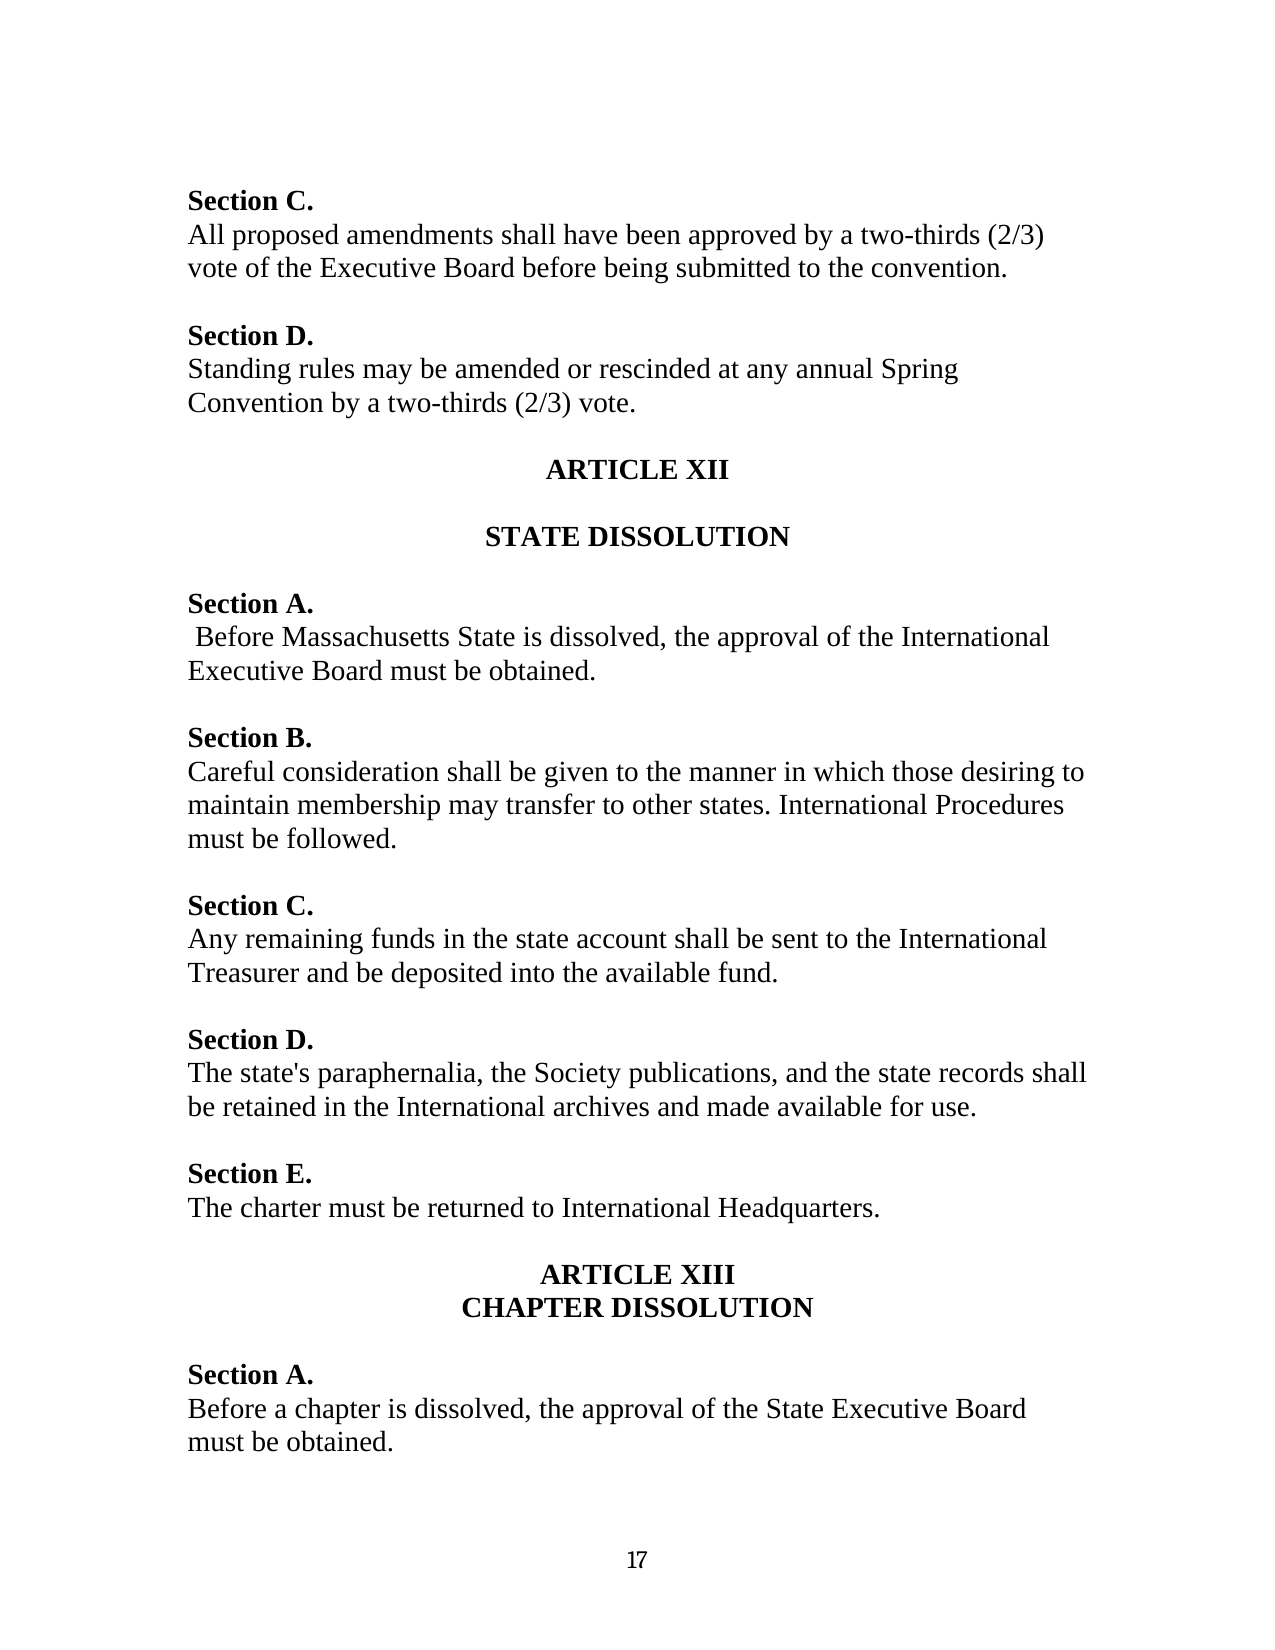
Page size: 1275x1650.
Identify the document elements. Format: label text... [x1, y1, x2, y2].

text Section A. [187, 586, 1087, 619]
text Section C. [187, 183, 1087, 217]
text Section E. [187, 1156, 1087, 1190]
text ARTICLE XII [187, 452, 1087, 485]
text ARTICLE XIII [187, 1257, 1087, 1290]
text STATE DISSOLUTION [187, 519, 1087, 552]
text Section C. [187, 888, 1087, 921]
text The state's paraphernalia, the Society publications, and the state records shall be retained in the International archives and made available for use. [187, 1056, 1087, 1123]
text Section D. [187, 318, 1087, 351]
text Before a chapter is dissolved, the approval of the State Executive Board must be obtained. [187, 1391, 1087, 1458]
text Section B. [187, 720, 1087, 754]
text Section A. [187, 1357, 1087, 1391]
text The charter must be returned to International Headquarters. [187, 1190, 1087, 1223]
text CHAPTER DISSOLUTION [187, 1290, 1087, 1324]
text Before Massachusetts State is dissolved, the approval of the International Executive Board must be obtained. [187, 619, 1087, 687]
text Section D. [187, 1022, 1087, 1056]
text All proposed amendments shall have been approved by a two-thirds (2/3) vote of the Executive Board before being submitted to the convention. [187, 217, 1087, 284]
text Any remaining funds in the state account shall be sent to the International Treasurer and be deposited into the available fund. [187, 921, 1087, 988]
text Standing rules may be amended or rescinded at any annual Spring Convention by a two-thirds (2/3) vote. [187, 351, 1087, 418]
text Careful consideration shall be given to the manner in which those desiring to maintain membership may transfer to other states. International Procedures must be followed. [187, 754, 1087, 854]
